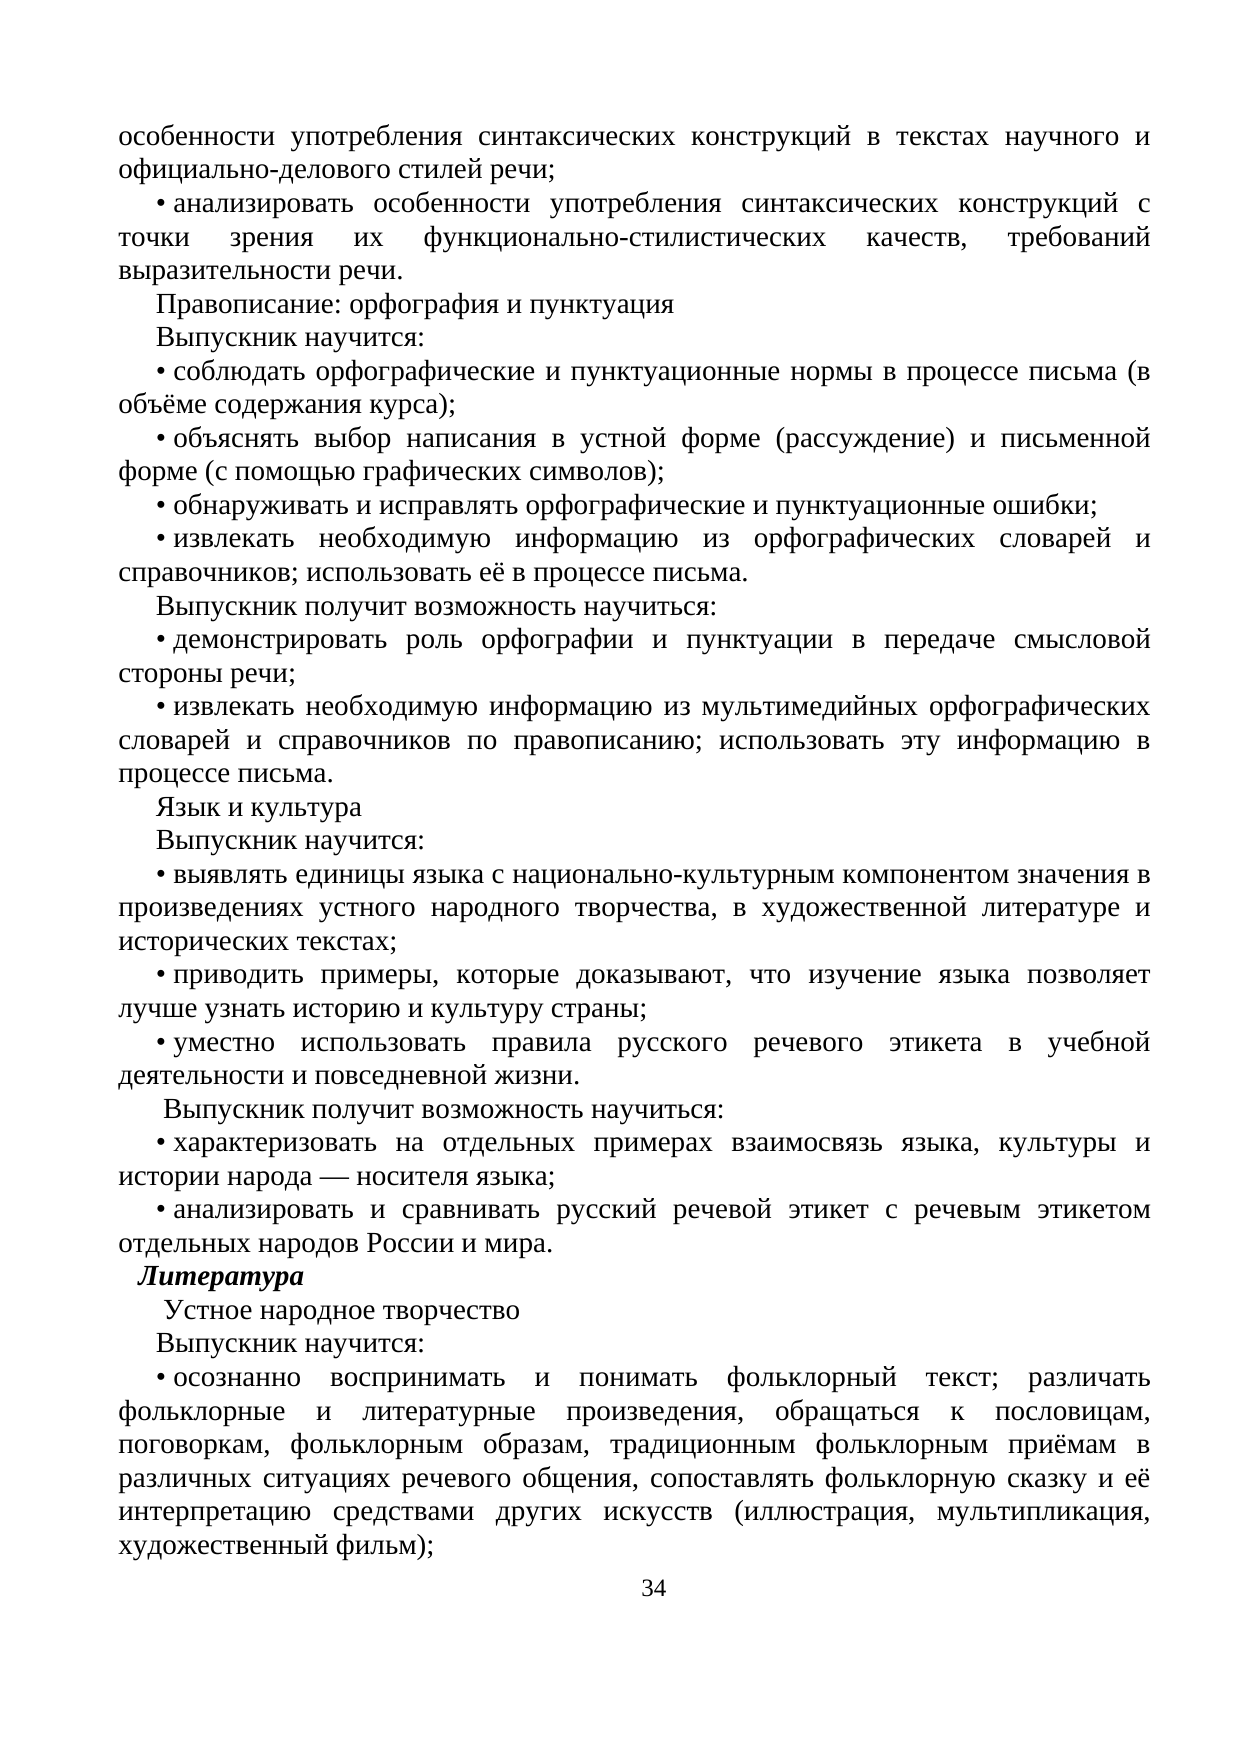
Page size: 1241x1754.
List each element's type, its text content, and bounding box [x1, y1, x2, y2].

text Выпускник получит возможность научиться: [118, 1091, 1152, 1124]
text • демонстрировать роль орфографии и пунктуации в передаче смысловой стороны речи; [118, 621, 1152, 688]
text • характеризовать на отдельных примерах взаимосвязь языка, культуры и истории народа — носителя языка; [118, 1124, 1152, 1191]
text • соблюдать орфографические и пунктуационные нормы в процессе письма (в объёме содержания курса); [118, 353, 1152, 420]
text Выпускник научится: [118, 822, 1152, 856]
text Правописание: орфография и пунктуация [118, 286, 1152, 319]
text • анализировать и сравнивать русский речевой этикет с речевым этикетом отдельных народов России и мира. [118, 1191, 1152, 1258]
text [118, 118, 1152, 185]
subtitle Литература [118, 1258, 1152, 1292]
text • выявлять единицы языка с национально-культурным компонентом значения в произведениях устного народного творчества, в художественной литературе и исторических текстах; [118, 856, 1152, 957]
text Выпускник научится: [118, 319, 1152, 353]
text • извлекать необходимую информацию из орфографических словарей и справочников; использовать её в процессе письма. [118, 521, 1152, 588]
text • извлекать необходимую информацию из мультимедийных орфографических словарей и справочников по правописанию; использовать эту информацию в процессе письма. [118, 688, 1152, 789]
text Язык и культура [118, 789, 1152, 822]
text • осознанно воспринимать и понимать фольклорный текст; различать фольклорные и литературные произведения, обращаться к пословицам, поговоркам, фольклорным образам, традиционным фольклорным приёмам в различных ситуациях речевого общения, сопоставлять фольклорную сказку и её интерпретацию средствами других искусств (иллюстрация, мультипликация, художественный фильм); [118, 1359, 1152, 1560]
text • уместно использовать правила русского речевого этикета в учебной деятельности и повседневной жизни. [118, 1024, 1152, 1091]
text • анализировать особенности употребления синтаксических конструкций с точки зрения их функционально-стилистических качеств, требований выразительности речи. [118, 185, 1152, 286]
text • приводить примеры, которые доказывают, что изучение языка позволяет лучше узнать историю и культуру страны; [118, 957, 1152, 1024]
text Устное народное творчество [118, 1292, 1152, 1326]
text • обнаруживать и исправлять орфографические и пунктуационные ошибки; [118, 487, 1152, 521]
text Выпускник научится: [118, 1326, 1152, 1359]
text • объяснять выбор написания в устной форме (рассуждение) и письменной форме (с помощью графических символов); [118, 420, 1152, 487]
text Выпускник получит возможность научиться: [118, 588, 1152, 621]
